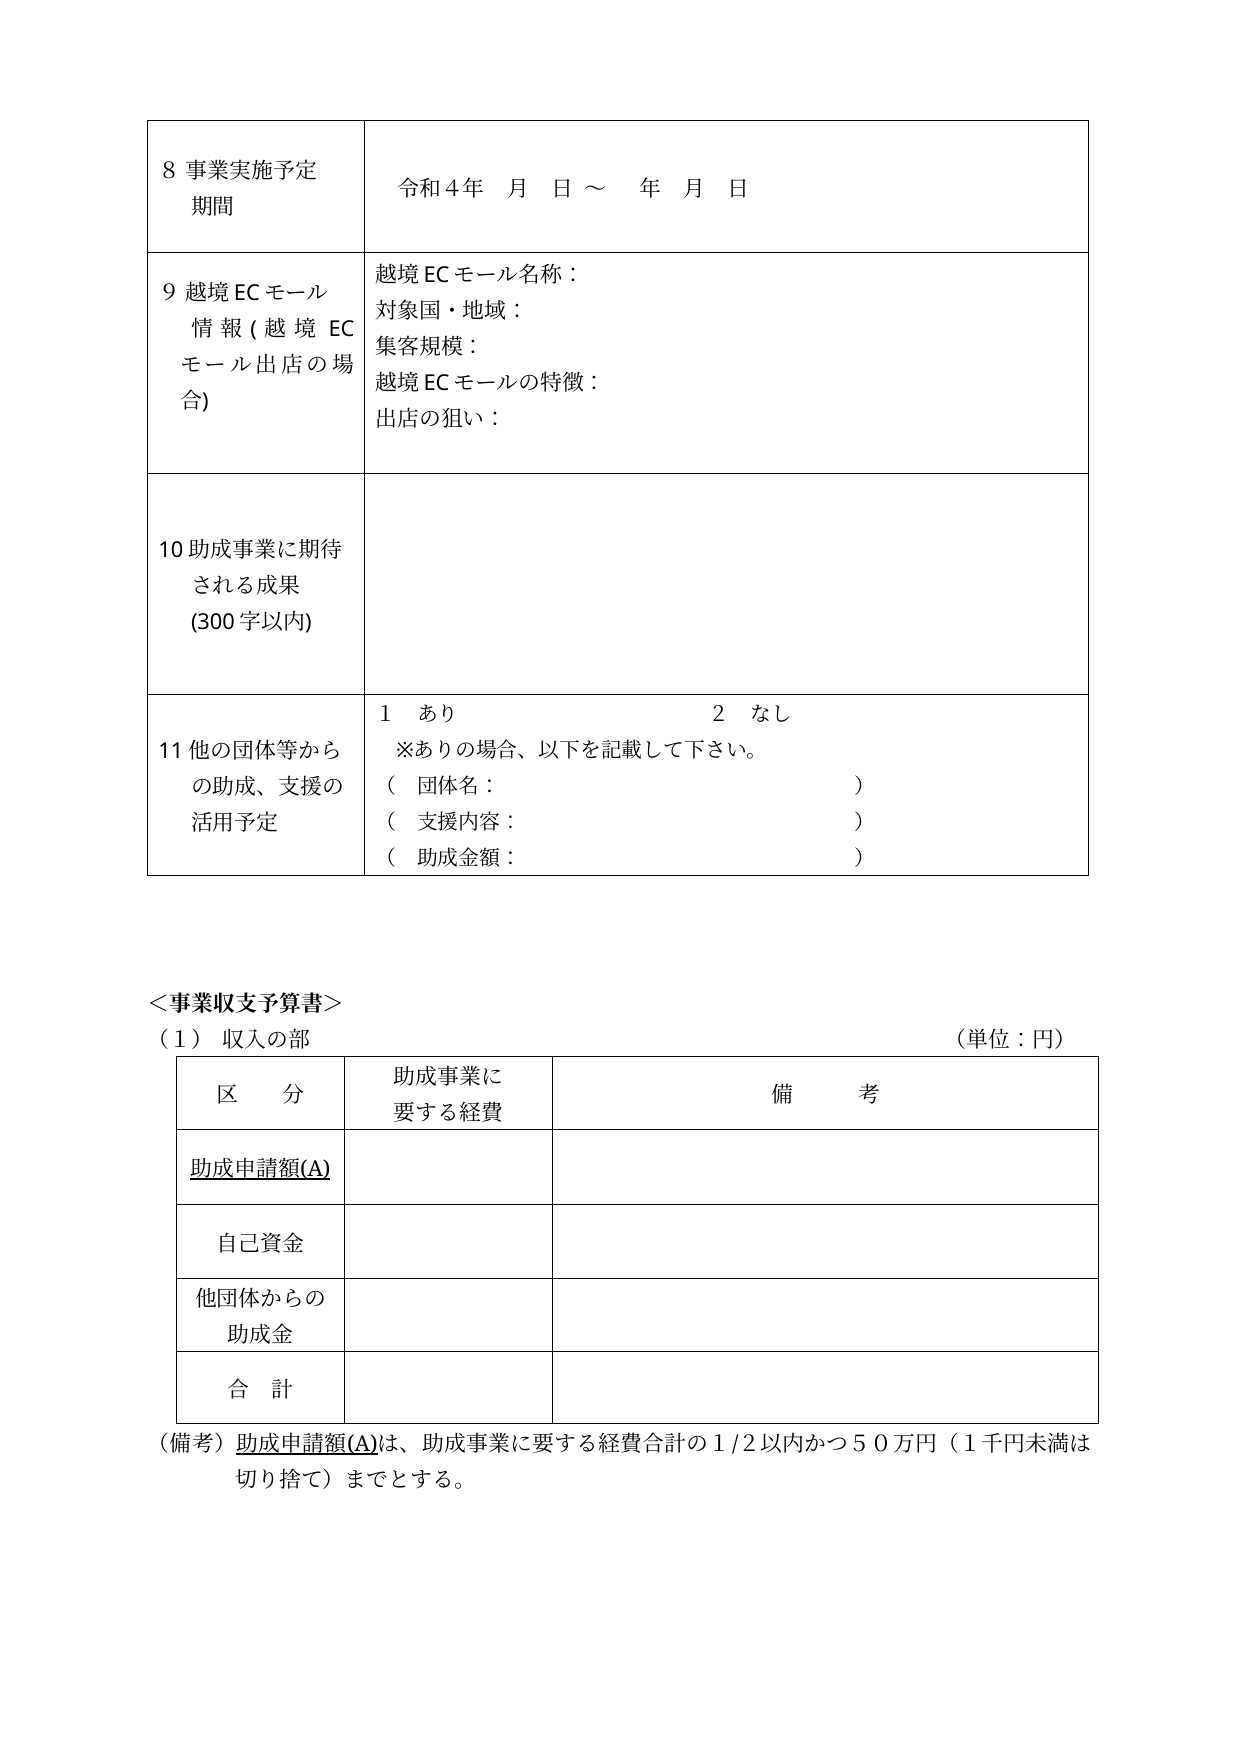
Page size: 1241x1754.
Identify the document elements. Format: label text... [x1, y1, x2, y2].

table_cell ８ 事業実施予定 期間 [148, 121, 364, 252]
table_cell [345, 1352, 552, 1423]
table_cell [553, 1352, 1098, 1423]
table_cell [553, 1205, 1098, 1278]
table_cell 11 他の団体等から の助成、支援の 活用予定 [148, 695, 364, 875]
table_cell [553, 1279, 1098, 1351]
table_cell [345, 1205, 552, 1278]
table_cell ９ 越境ECモール 情報(越境ECモール出店の場合) [148, 253, 364, 473]
list 収入の部 （単位：円） [148, 1020, 1092, 1056]
table_header 区 分 [177, 1057, 344, 1129]
text （備考）助成申請額(A)は、助成事業に要する経費合計の１/２以内かつ５０万円（１千円未満は切り捨て）までとする。 [148, 1424, 1092, 1496]
table_cell 他団体からの 助成金 [177, 1279, 344, 1351]
table_header 備 考 [553, 1057, 1098, 1129]
table_header 助成事業に 要する経費 [345, 1057, 552, 1129]
table_cell 令和４年 月 日 ～ 年 月 日 [365, 121, 1088, 252]
table_cell 合 計 [177, 1352, 344, 1423]
table_cell [345, 1279, 552, 1351]
table_cell 越境ECモール名称： 対象国・地域： 集客規模： 越境ECモールの特徴： 出店の狙い： [365, 253, 1088, 473]
table_cell 助成申請額(A) [177, 1130, 344, 1204]
table_cell [345, 1130, 552, 1204]
table_cell [365, 474, 1088, 694]
table_cell １ あり ２ なし ※ありの場合、以下を記載して下さい。 （ 団体名： ） （ 支援内容： ） （ 助成金額： ） [365, 695, 1088, 875]
table_cell 10 助成事業に期待 される成果 (300字以内) [148, 474, 364, 694]
table_cell [553, 1130, 1098, 1204]
text ＜事業収支予算書＞ [148, 984, 1092, 1020]
table_cell 自己資金 [177, 1205, 344, 1278]
